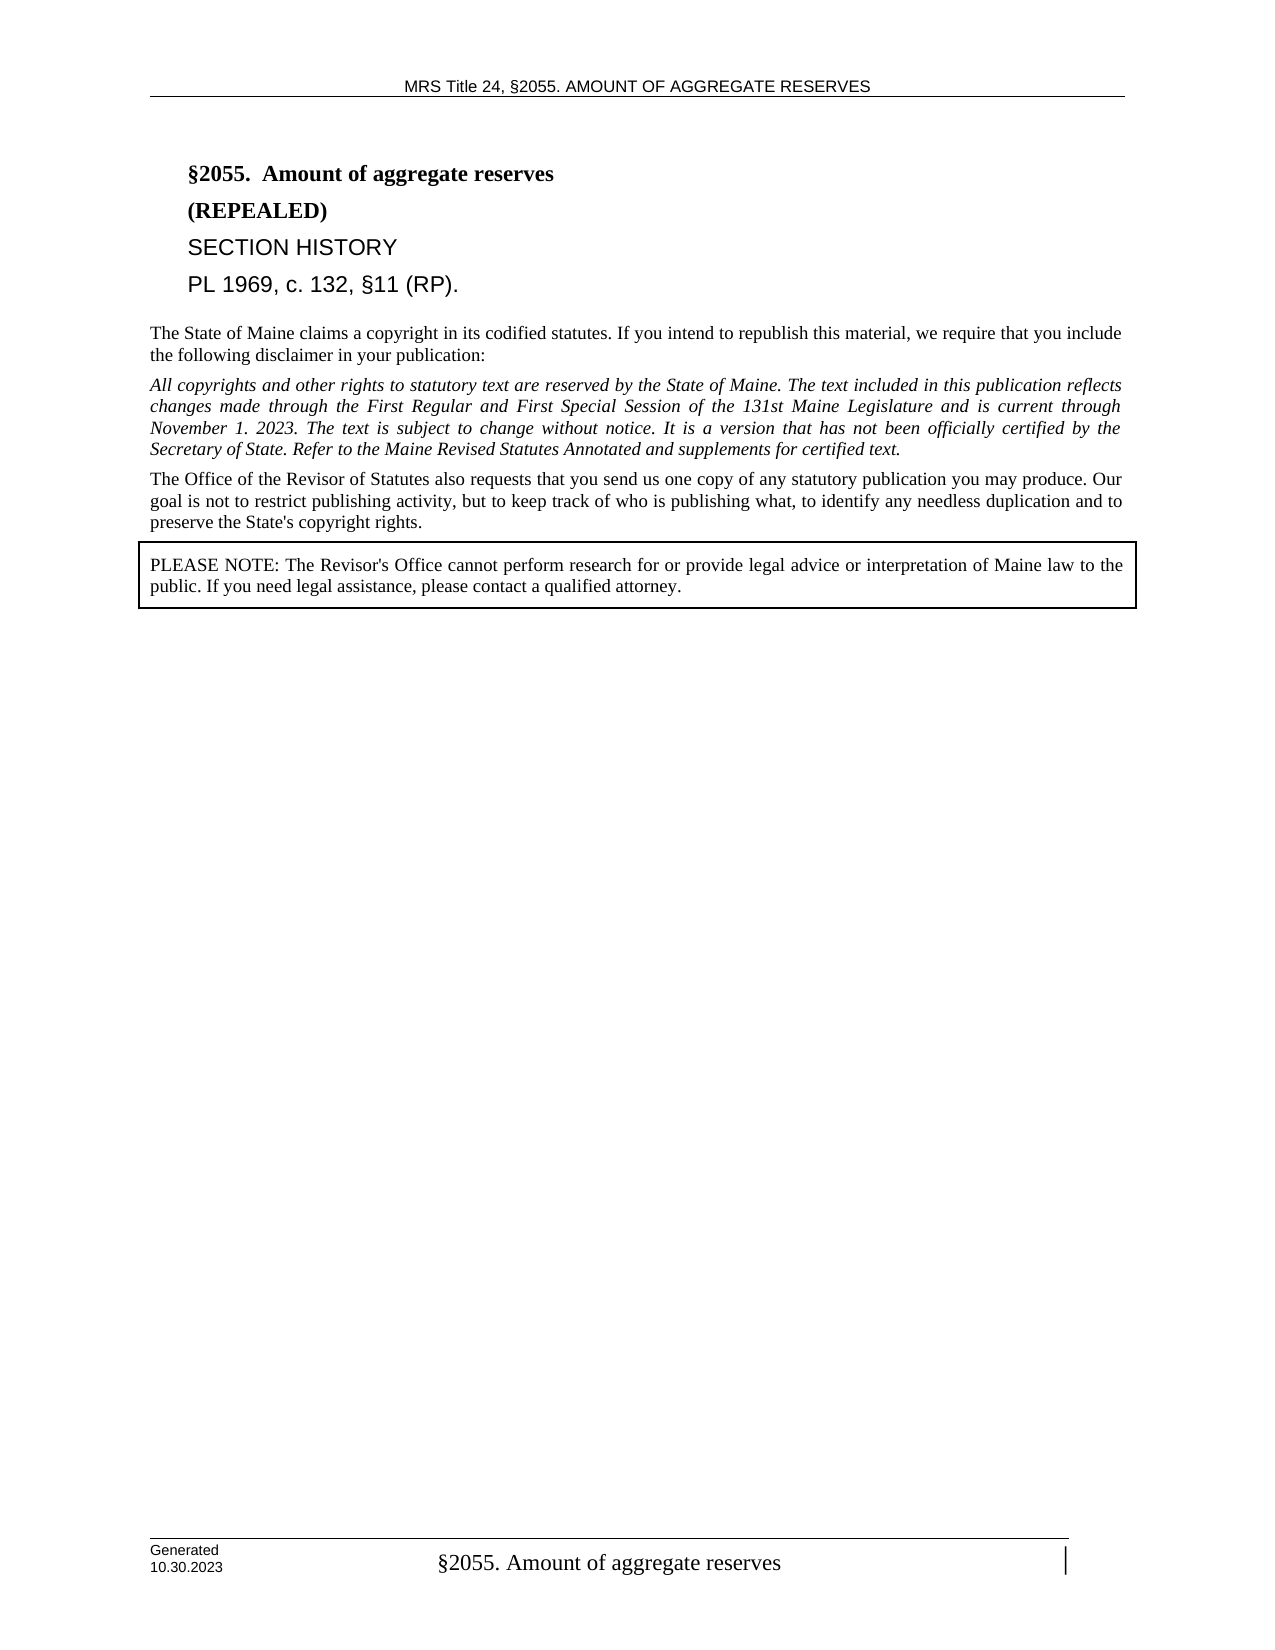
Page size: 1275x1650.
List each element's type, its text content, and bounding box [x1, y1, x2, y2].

text All copyrights and other rights to statutory text are reserved by the State of Maine. The text included in this publication reflects changes made through the First Regular and First Special Session of the 131st Maine Legislature and is current through November 1. 2023 . The text is subject to change without notice. It is a version that has not been officially certified by the Secretary of State. Refer to the Maine Revised Statutes Annotated and supplements for certified text. [150, 373, 1125, 460]
text The Office of the Revisor of Statutes also requests that you send us one copy of any statutory publication you may produce. Our goal is not to restrict publishing activity, but to keep track of who is publishing what, to identify any needless duplication and to preserve the State's copyright rights. [150, 468, 1125, 533]
text SECTION HISTORY [187, 234, 1125, 260]
text The State of Maine claims a copyright in its codified statutes. If you intend to republish this material, we require that you include the following disclaimer in your publication: [150, 322, 1125, 365]
text PL 1969, c. 132, §11 (RP). [187, 271, 1125, 297]
text PLEASE NOTE: The Revisor's Office cannot perform research for or provide legal advice or interpretation of Maine law to the public. If you need legal assistance, please contact a qualified attorney. [140, 543, 1135, 607]
text (REPEALED) [187, 197, 1125, 223]
text §2055. Amount of aggregate reserves [187, 160, 1125, 187]
